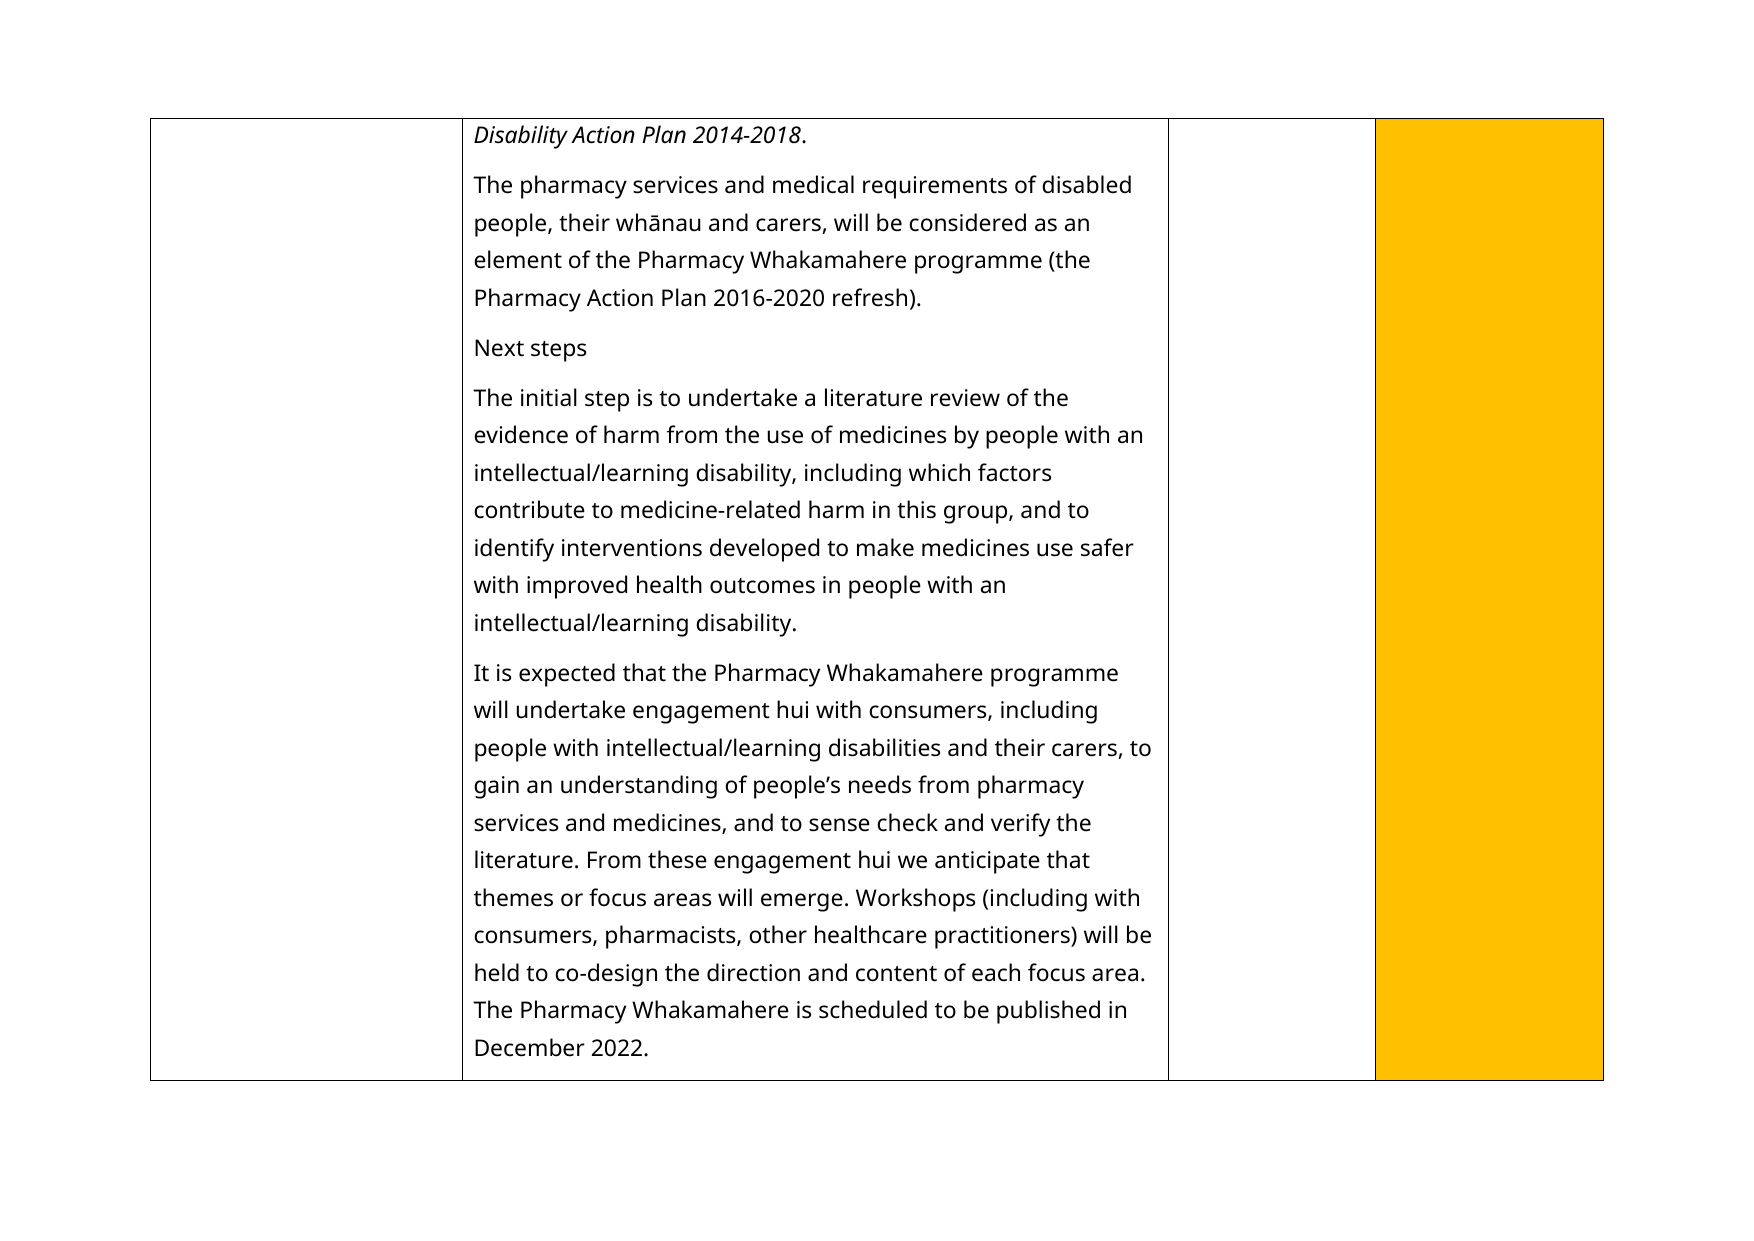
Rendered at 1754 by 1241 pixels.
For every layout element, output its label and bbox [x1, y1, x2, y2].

table_cell [463, 119, 1168, 1080]
table_cell [1169, 119, 1375, 1080]
table_cell [1376, 119, 1603, 1080]
table_cell [151, 119, 462, 1080]
